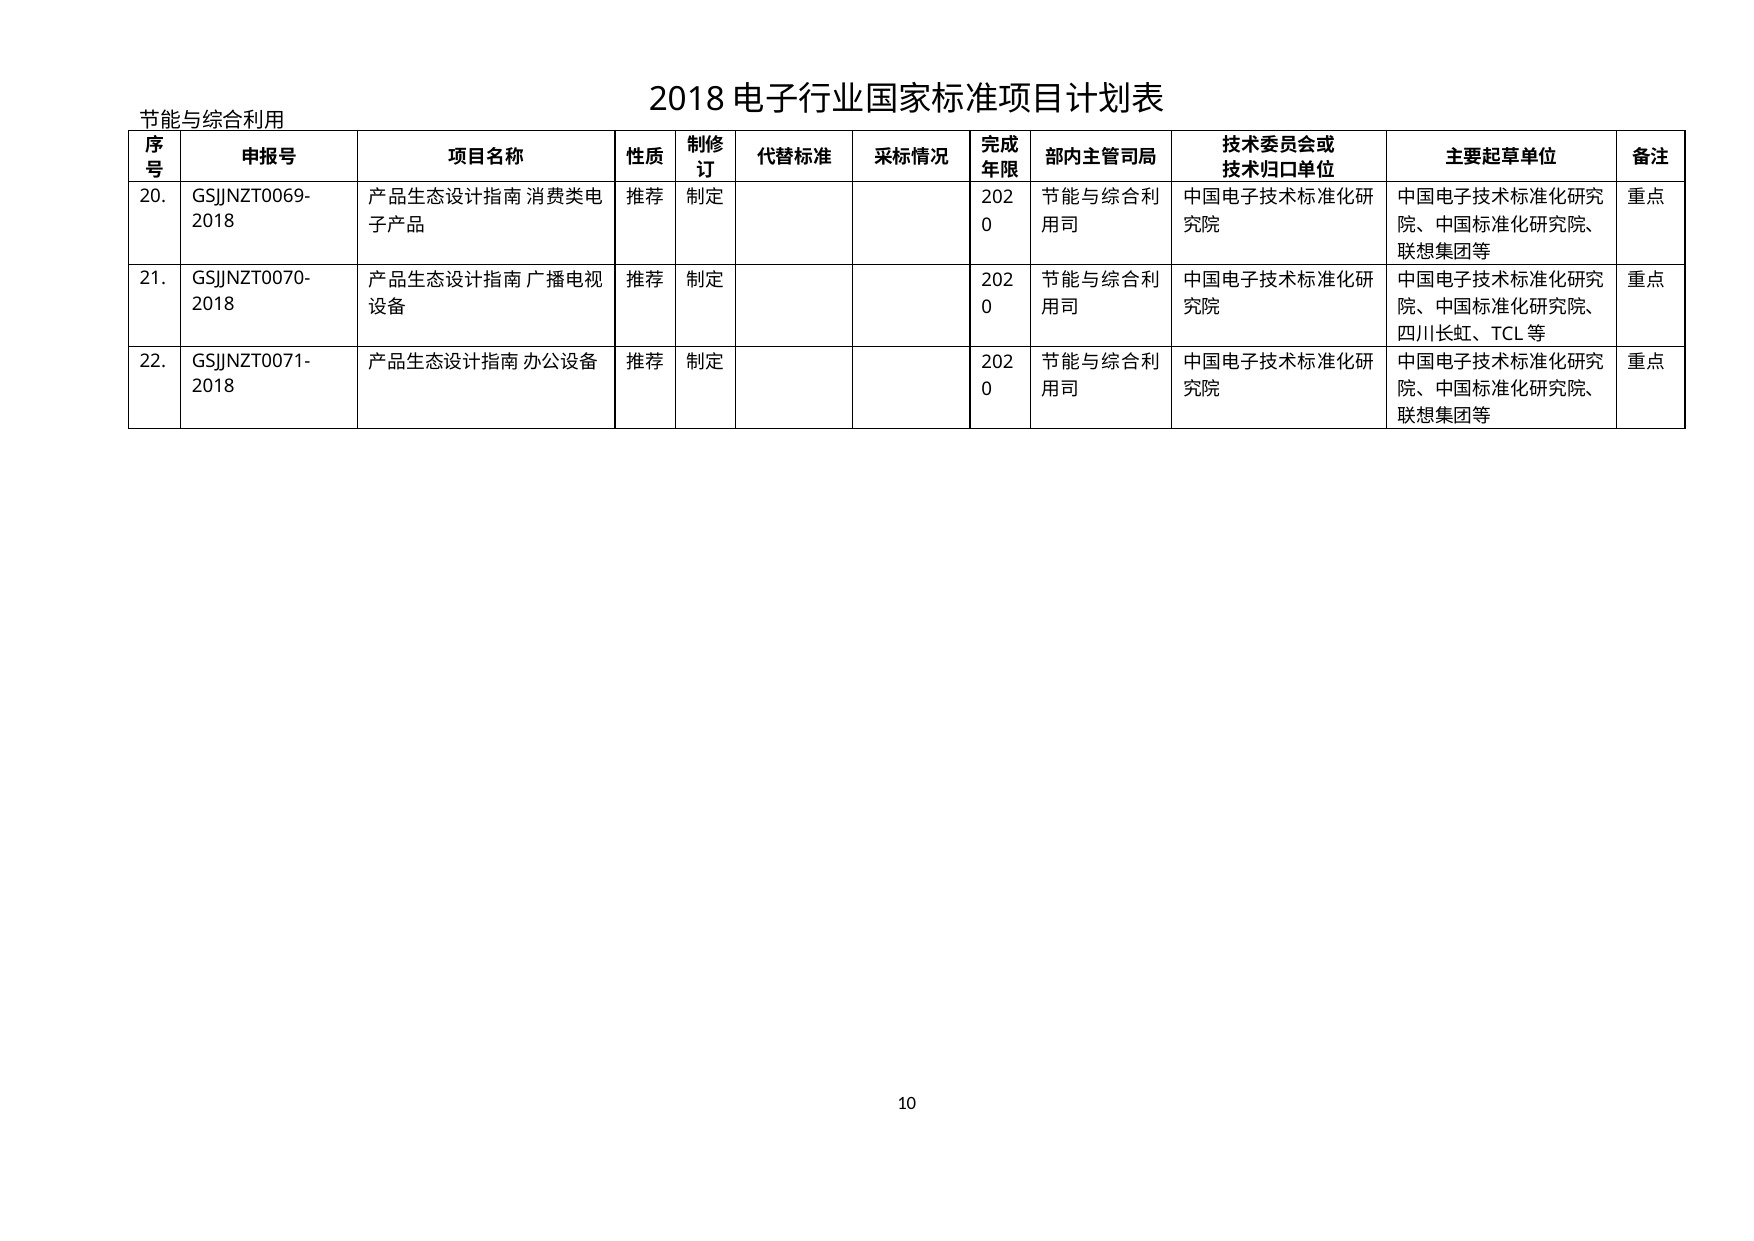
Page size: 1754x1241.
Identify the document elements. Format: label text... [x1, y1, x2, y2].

table_cell 制定 [676, 182, 735, 263]
table_cell 节能与综合利用司 [1031, 347, 1171, 428]
table_cell 制修 订 [676, 131, 735, 181]
table_cell [129, 347, 180, 428]
table_cell 节能与综合利用司 [1031, 182, 1171, 263]
table_cell 产品生态设计指南 消费类电子产品 [358, 182, 614, 263]
table_cell 中国电子技术标准化研究院、中国标准化研究院、四川长虹、TCL等 [1387, 265, 1616, 346]
table_cell [129, 265, 180, 346]
table_cell GSJJNZT0070-2018 [181, 265, 357, 346]
table_cell [129, 182, 180, 263]
table_header 2018电子行业国家标准项目计划表 节能与综合利用 [128, 91, 1685, 130]
table_cell 备注 [1617, 131, 1684, 181]
table_cell 代替标准 [736, 131, 852, 181]
table_cell 完成 年限 [971, 131, 1030, 181]
table_cell 技术委员会或 技术归口单位 [1172, 131, 1386, 181]
table_cell 产品生态设计指南 广播电视设备 [358, 265, 614, 346]
table_cell [853, 182, 969, 263]
table_cell 节能与综合利用司 [1031, 265, 1171, 346]
table_cell 重点 [1617, 265, 1684, 346]
table_cell 制定 [676, 265, 735, 346]
table_cell 推荐 [616, 265, 675, 346]
table_cell 主要起草单位 [1387, 131, 1616, 181]
table_cell 项目名称 [358, 131, 614, 181]
table_cell 2020 [971, 347, 1030, 428]
table_cell 推荐 [616, 182, 675, 263]
table_cell GSJJNZT0069-2018 [181, 182, 357, 263]
table_cell 中国电子技术标准化研究院 [1172, 347, 1386, 428]
table_cell 中国电子技术标准化研究院、中国标准化研究院、联想集团等 [1387, 347, 1616, 428]
table_cell 性质 [616, 131, 675, 181]
table_cell [853, 265, 969, 346]
table_cell [736, 347, 852, 428]
table_cell 中国电子技术标准化研究院 [1172, 182, 1386, 263]
table_cell GSJJNZT0071-2018 [181, 347, 357, 428]
table_cell 重点 [1617, 347, 1684, 428]
table_cell [736, 182, 852, 263]
table_cell 制定 [676, 347, 735, 428]
table_cell 2020 [971, 182, 1030, 263]
table_cell 采标情况 [853, 131, 969, 181]
table_cell [736, 265, 852, 346]
table_cell 序号 [129, 131, 180, 181]
table_cell 推荐 [616, 347, 675, 428]
table_cell 中国电子技术标准化研究院 [1172, 265, 1386, 346]
table_cell 申报号 [181, 131, 357, 181]
table_cell 2020 [971, 265, 1030, 346]
table_cell 产品生态设计指南 办公设备 [358, 347, 614, 428]
table_cell 部内主管司局 [1031, 131, 1171, 181]
table_cell [853, 347, 969, 428]
table_cell 重点 [1617, 182, 1684, 263]
table_cell 中国电子技术标准化研究院、中国标准化研究院、联想集团等 [1387, 182, 1616, 263]
